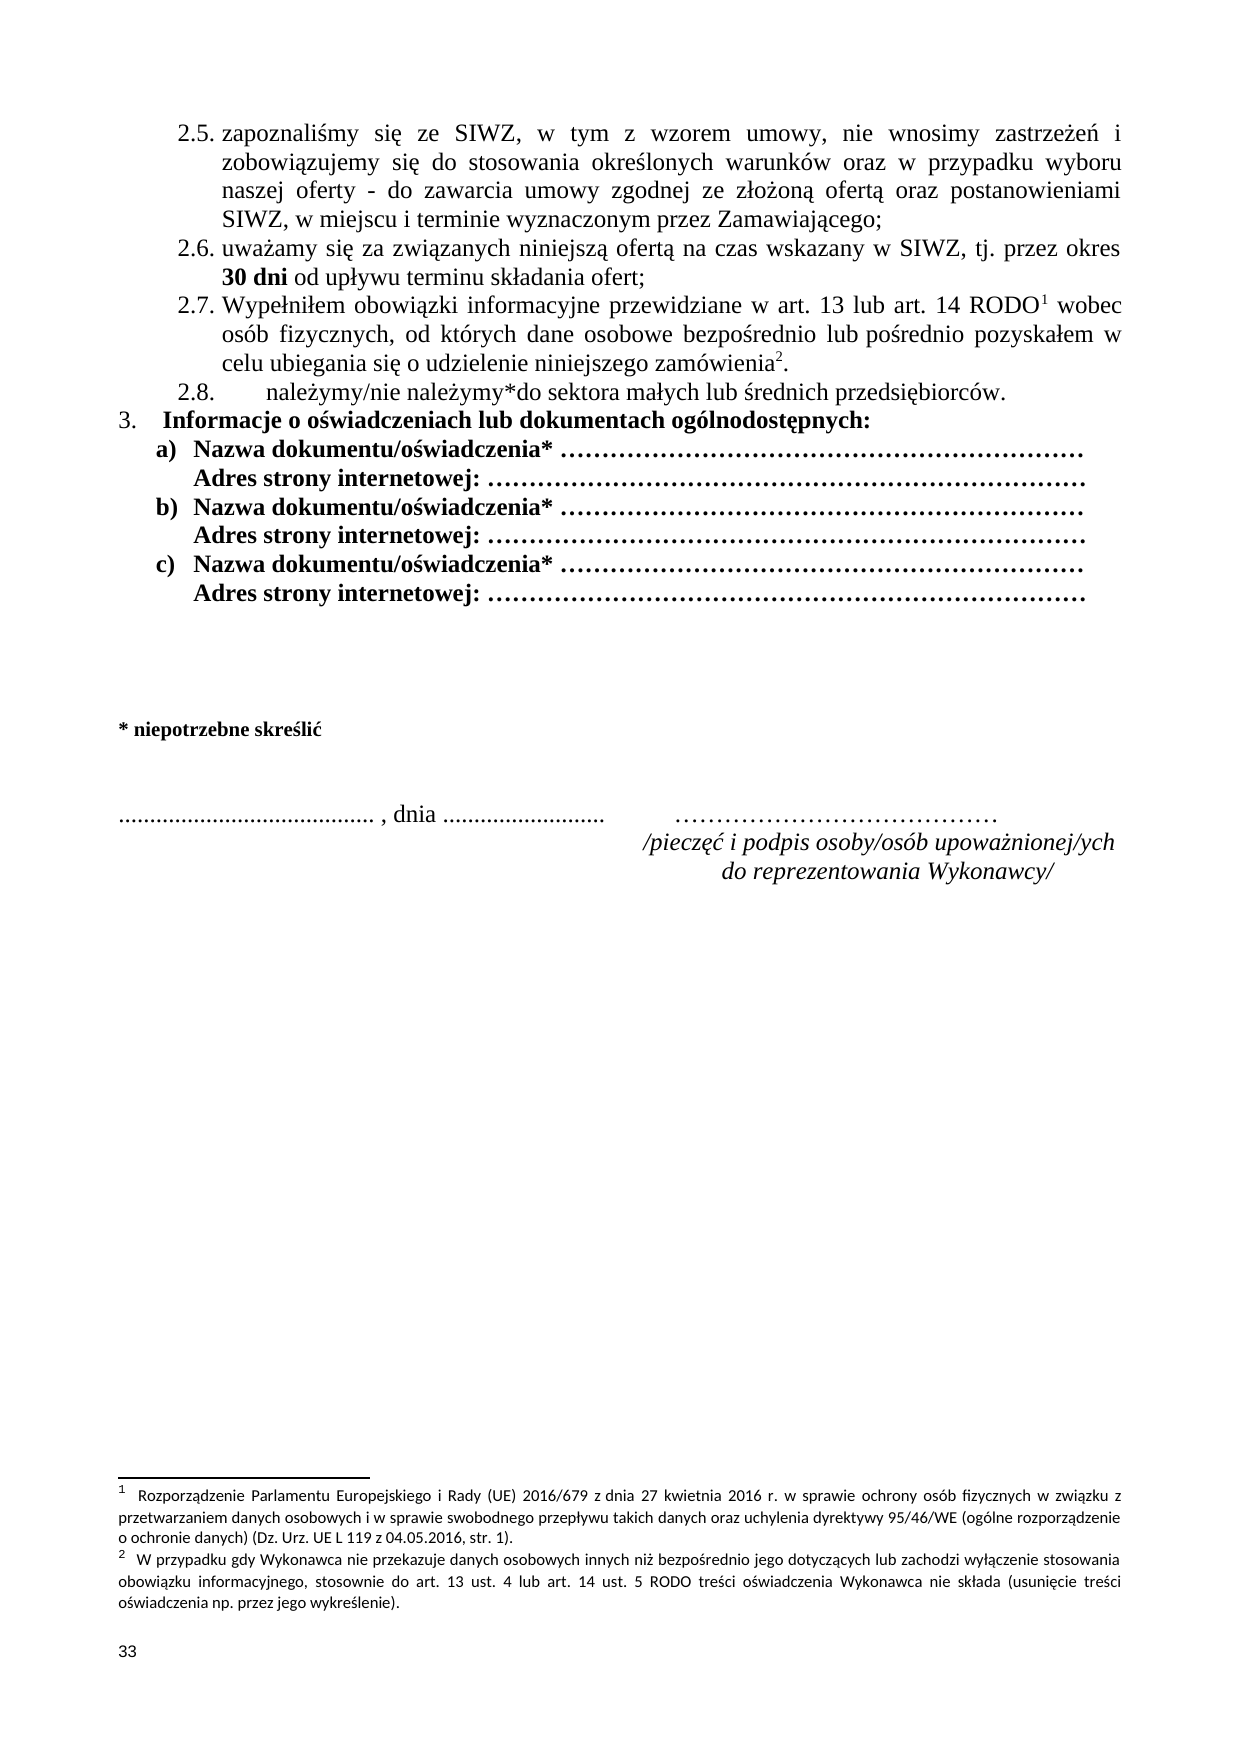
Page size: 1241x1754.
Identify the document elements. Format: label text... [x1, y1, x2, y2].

text ......................................... , dnia .......................... ………………………………… [118, 799, 1122, 827]
list Wypełniłem obowiązki informacyjne przewidziane w art. 13 lub art. 14 RODO wobec osób fizycznych, od których dane osobowe bezpośrednio lub pośrednio pozyskałem w celu ubiegania się o udzielenie niniejszego zamówienia. [177, 291, 1122, 377]
text * niepotrzebne skreślić [118, 717, 1122, 741]
text do reprezentowania Wykonawcy/ [699, 856, 1122, 885]
list zapoznaliśmy się ze SIWZ, w tym z wzorem umowy, nie wnosimy zastrzeżeń i zobowiązujemy się do stosowania określonych warunków oraz w przypadku wyboru naszej oferty - do zawarcia umowy zgodnej ze złożoną ofertą oraz postanowieniami SIWZ, w miejscu i terminie wyznaczonym przez Zamawiającego; [177, 118, 1122, 233]
list Nazwa dokumentu/oświadczenia* ……………………………………………………… Adres strony internetowej: ……………………………………………………………… [156, 549, 1122, 607]
text /pieczęć i podpis osoby/osób upoważnionej/ych [643, 827, 1122, 856]
list należymy/nie należymy*do sektora małych lub średnich przedsiębiorców. [177, 377, 1122, 406]
list Informacje o oświadczeniach lub dokumentach ogólnodostępnych: [118, 406, 1122, 434]
list Nazwa dokumentu/oświadczenia* ……………………………………………………… Adres strony internetowej: ……………………………………………………………… [156, 492, 1122, 549]
list Nazwa dokumentu/oświadczenia* ……………………………………………………… Adres strony internetowej: ……………………………………………………………… [156, 434, 1122, 492]
list uważamy się za związanych niniejszą ofertą na czas wskazany w SIWZ, tj. przez okres 30 dni od upływu terminu składania ofert; [177, 233, 1122, 291]
